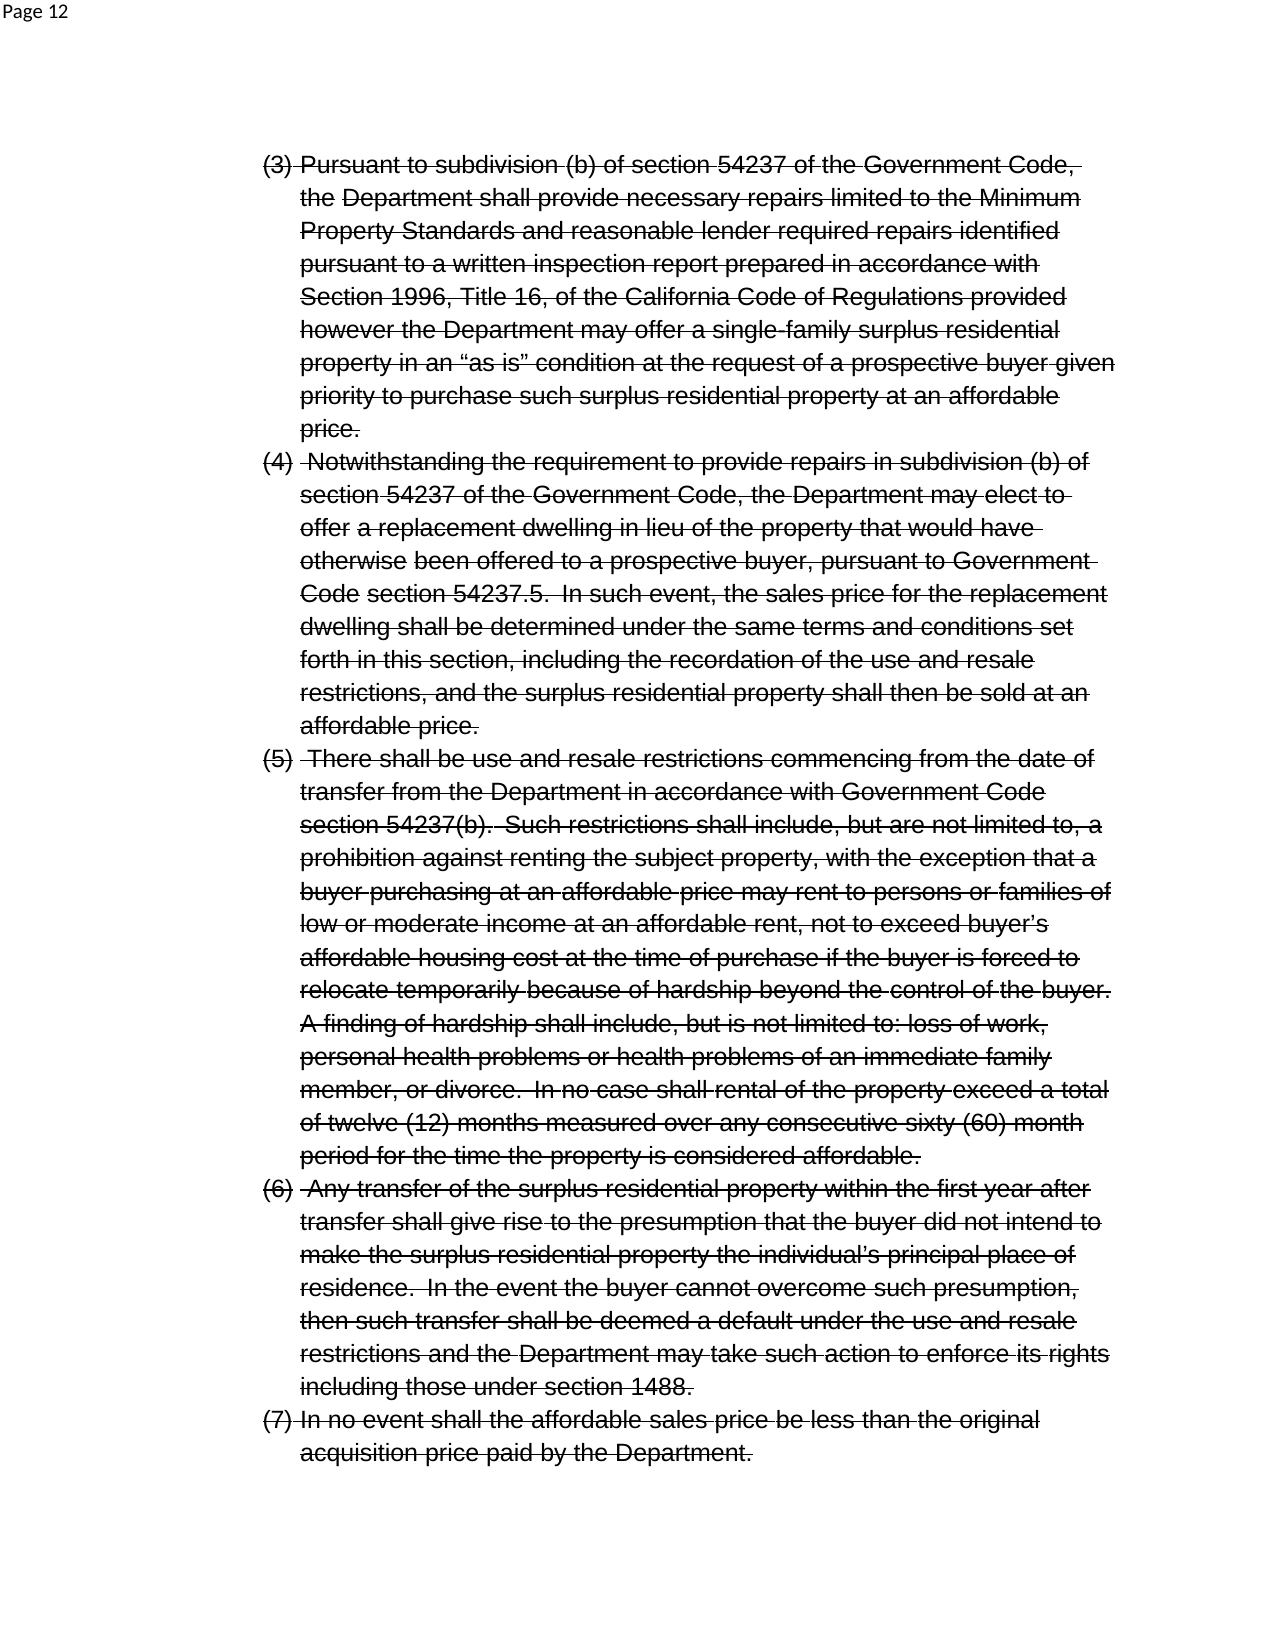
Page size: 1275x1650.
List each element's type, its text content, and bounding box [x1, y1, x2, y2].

list Pursuant to subdivision (b) of section 54237 of the Government Code, the Department shall provide necessary repairs limited to the Minimum Property Standards and reasonable lender required repairs identified pursuant to a written inspection report prepared in accordance with Section 1996, Title 16, of the California Code of Regulations provided however the Department may offer a single-family surplus residential property in an “as is” condition at the request of a prospective buyer given priority to purchase such surplus residential property at an affordable price. [262, 150, 1116, 443]
list In no event shall the affordable sales price be less than the original acquisition price paid by the Department. [262, 1405, 1040, 1467]
list Any transfer of the surplus residential property within the first year after transfer shall give rise to the presumption that the buyer did not intend to make the surplus residential property the individual’s principal place of residence. In the event the buyer cannot overcome such presumption, then such transfer shall be deemed a default under the use and resale restrictions and the Department may take such action to enforce its rights including those under section 1488. [262, 1174, 1109, 1401]
list Notwithstanding the requirement to provide repairs in subdivision (b) of section 54237 of the Government Code, the Department may elect to offer a replacement dwelling in lieu of the property that would have otherwise been offered to a prospective buyer, pursuant to Government Code section 54237.5. In such event, the sales price for the replacement dwelling shall be determined under the same terms and conditions set forth in this section, including the recordation of the use and resale restrictions, and the surplus residential property shall then be sold at an affordable price. [262, 447, 1122, 740]
list There shall be use and resale restrictions commencing from the date of transfer from the Department in accordance with Government Code section 54237(b). Such restrictions shall include, but are not limited to, a prohibition against renting the subject property, with the exception that a buyer purchasing at an affordable price may rent to persons or families of low or moderate income at an affordable rent, not to exceed buyer’s affordable housing cost at the time of purchase if the buyer is forced to relocate temporarily because of hardship beyond the control of the buyer. A finding of hardship shall include, but is not limited to: loss of work, personal health problems or health problems of an immediate family member, or divorce. In no case shall rental of the property exceed a total of twelve (12) months measured over any consecutive sixty (60) month period for the time the property is considered affordable. [262, 744, 1111, 1169]
